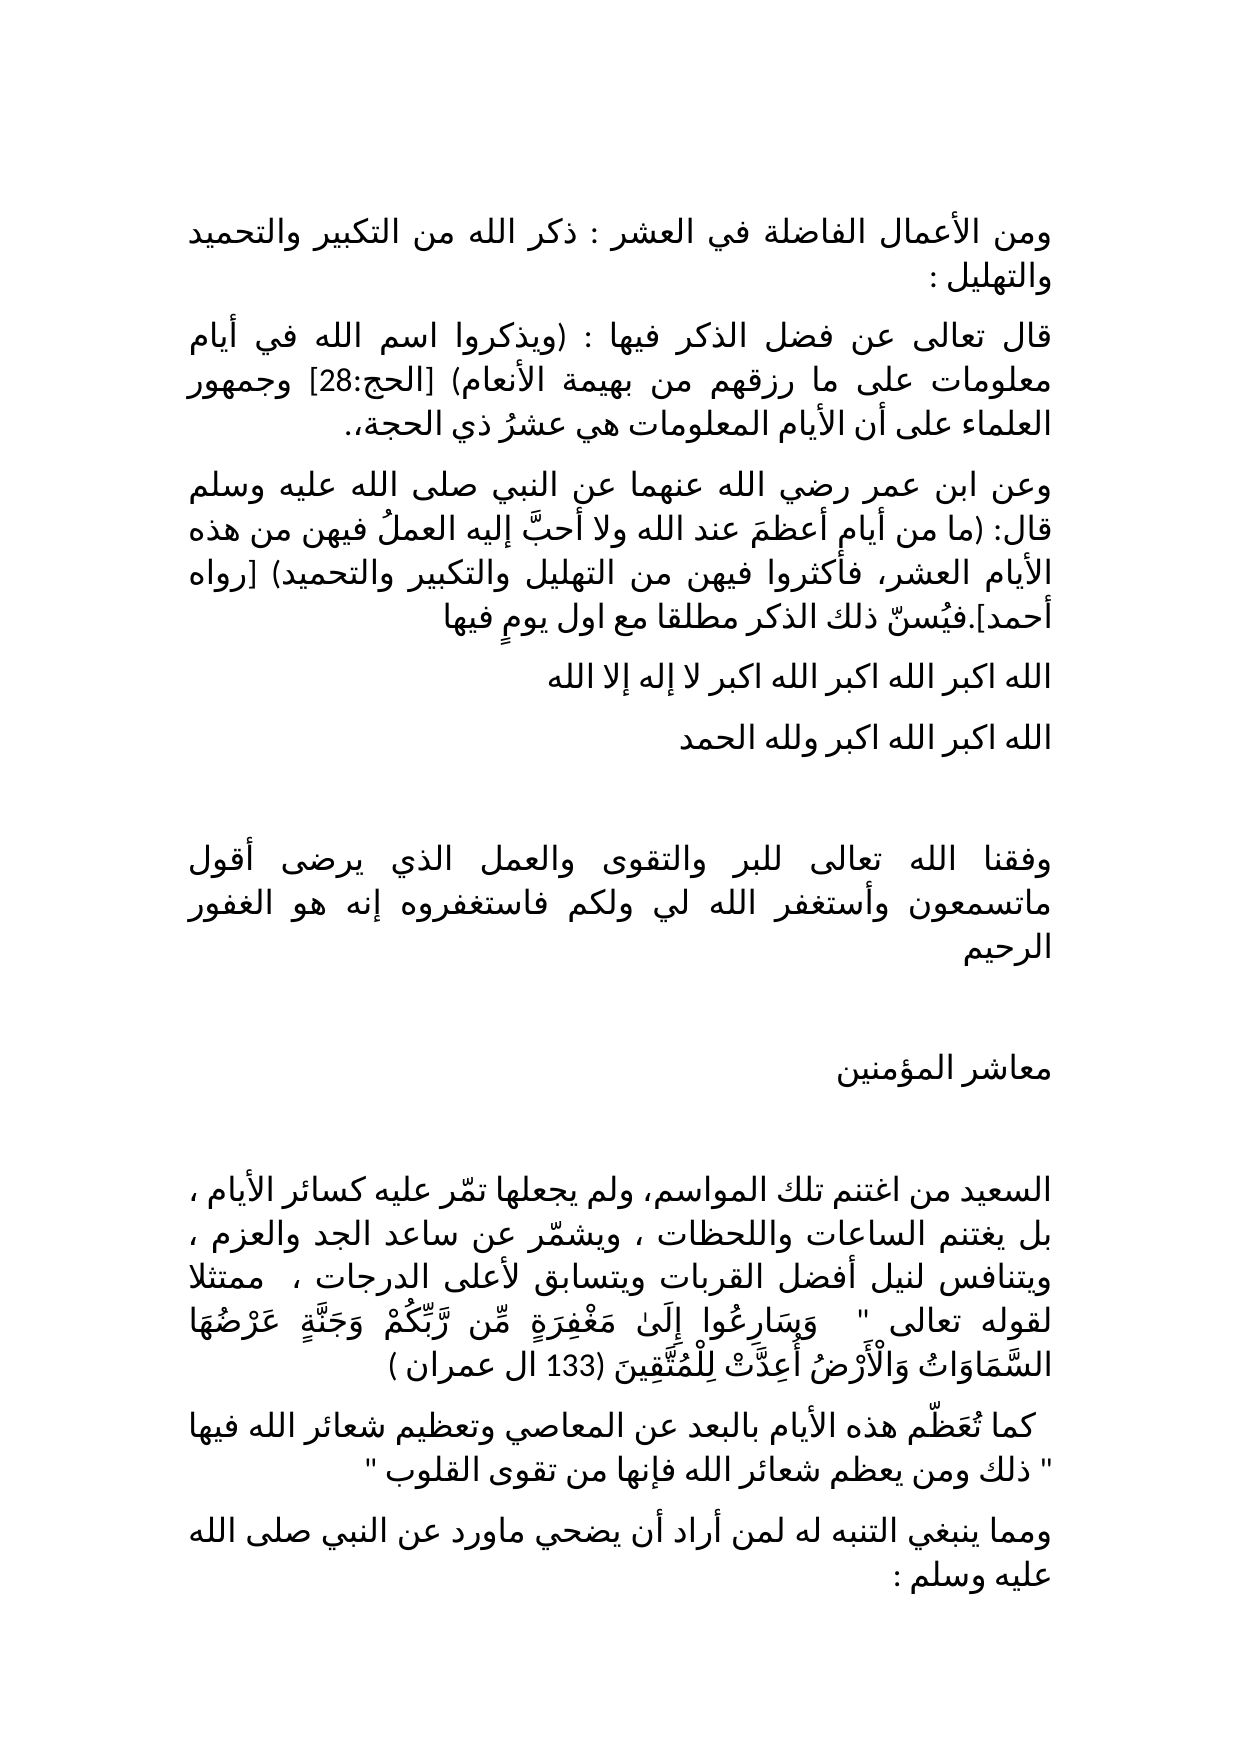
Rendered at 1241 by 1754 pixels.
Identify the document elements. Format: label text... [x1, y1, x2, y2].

text ومن الأعمال الفاضلة في العشر : ذكر الله من التكبير والتحميد والتهليل : [187, 211, 1053, 295]
text الله اكبر الله اكبر الله اكبر لا إله إلا الله [187, 656, 1053, 697]
text وفقنا الله تعالى للبر والتقوى والعمل الذي يرضى أقول ماتسمعون وأستغفر الله لي ولكم فاستغفروه إنه هو الغفور الرحيم [187, 838, 1053, 967]
text قال تعالى عن فضل الذكر فيها : (ويذكروا اسم الله في أيام معلومات على ما رزقهم من بهيمة الأنعام) [الحج:28] وجمهور العلماء على أن الأيام المعلومات هي عشرُ ذي الحجة،. [187, 315, 1053, 444]
text ومما ينبغي التنبه له لمن أراد أن يضحي ماورد عن النبي صلى الله عليه وسلم : [187, 1509, 1053, 1594]
text كما تُعَظّم هذه الأيام بالبعد عن المعاصي وتعظيم شعائر الله فيها " ذلك ومن يعظم شعائر الله فإنها من تقوى القلوب " [187, 1405, 1053, 1490]
text الله اكبر الله اكبر ولله الحمد [187, 717, 1053, 758]
text وعن ابن عمر رضي الله عنهما عن النبي صلى الله عليه وسلم قال: (ما من أيام أعظمَ عند الله ولا أحبَّ إليه العملُ فيهن من هذه الأيام العشر، فأكثروا فيهن من التهليل والتكبير والتحميد) [رواه أحمد].فيُسنّ ذلك الذكر مطلقا مع اول يومٍ فيها [187, 464, 1053, 636]
text السعيد من اغتنم تلك المواسم، ولم يجعلها تمّر عليه كسائر الأيام ، بل يغتنم الساعات واللحظات ، ويشمّر عن ساعد الجد والعزم ، ويتنافس لنيل أفضل القربات ويتسابق لأعلى الدرجات ، ممتثلا لقوله تعالى " وَسَارِعُوا إِلَىٰ مَغْفِرَةٍ مِّن رَّبِّكُمْ وَجَنَّةٍ عَرْضُهَا السَّمَاوَاتُ وَالْأَرْضُ أُعِدَّتْ لِلْمُتَّقِينَ (133 ال عمران ) [187, 1168, 1053, 1385]
text معاشر المؤمنين [187, 1047, 1053, 1088]
